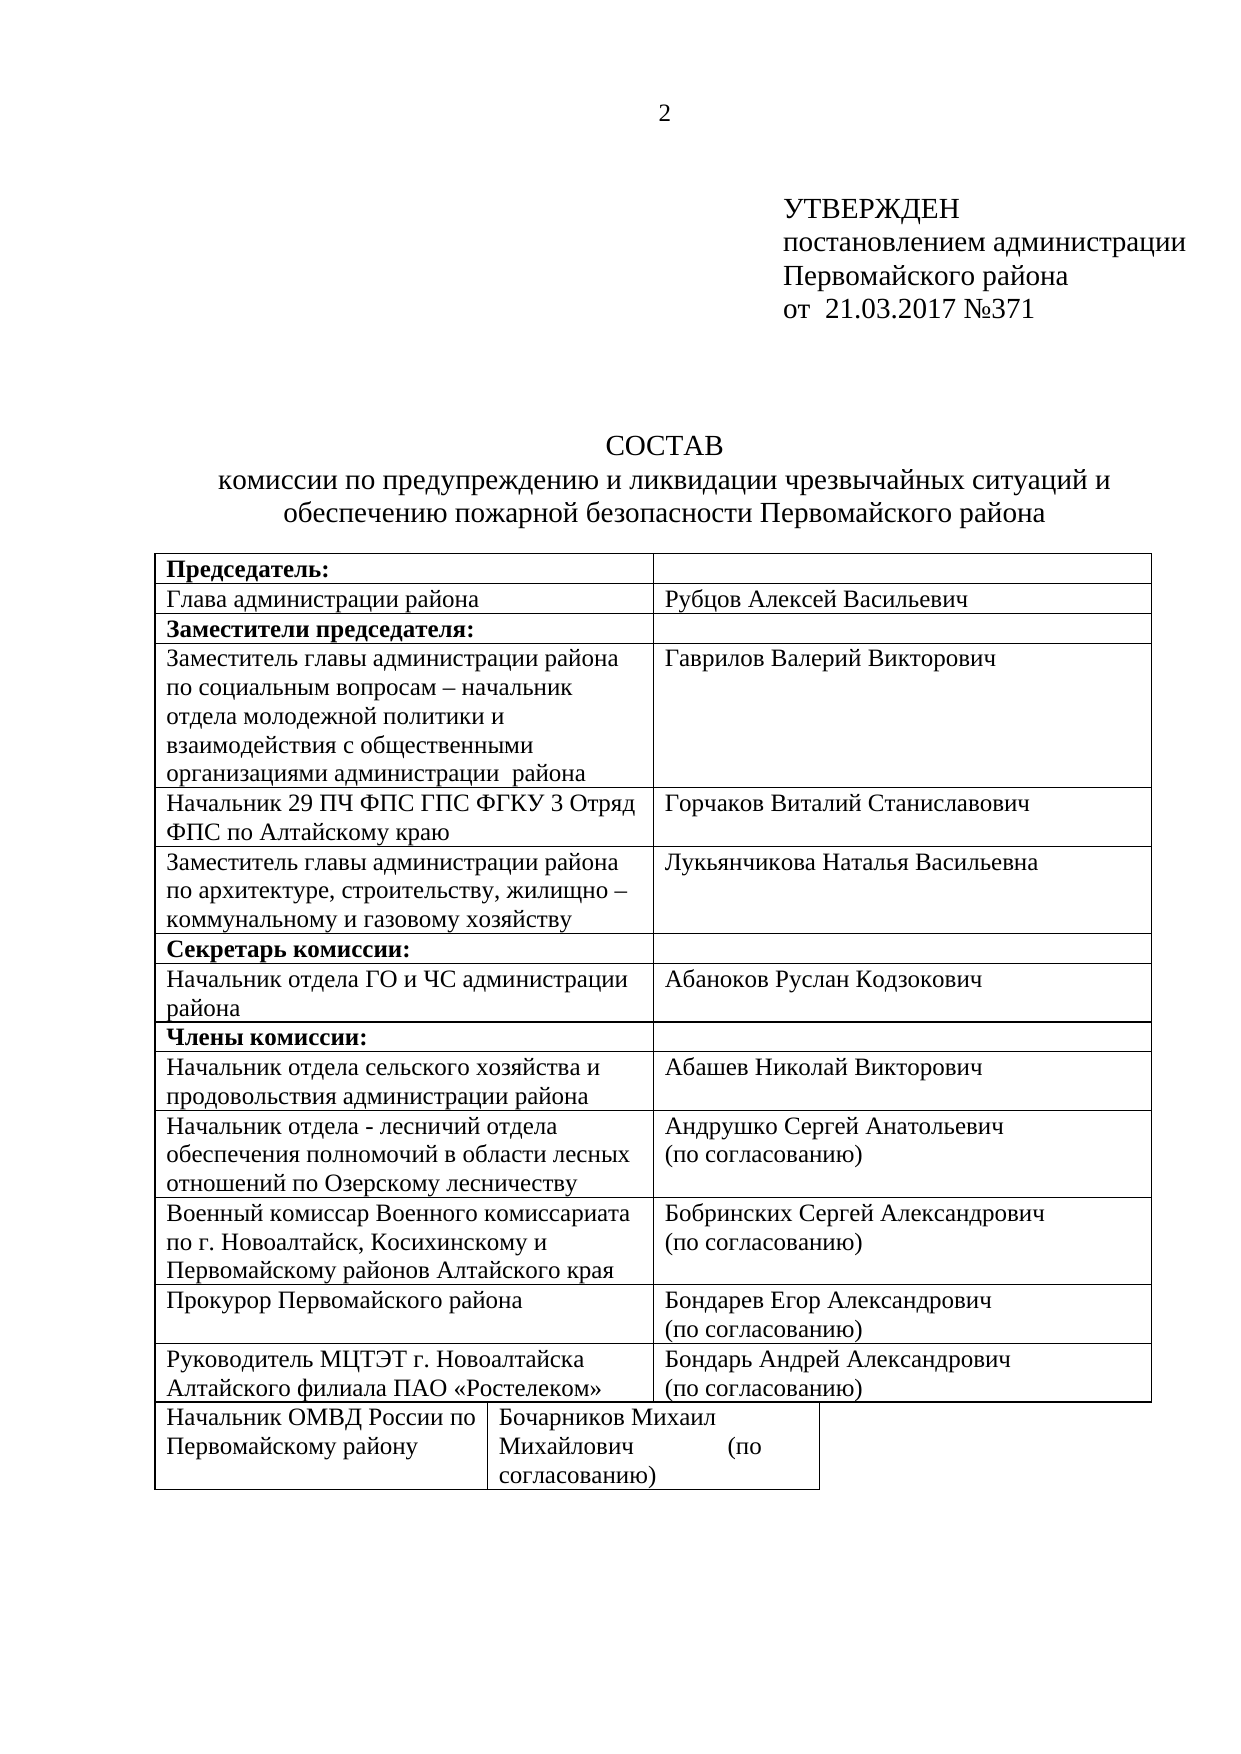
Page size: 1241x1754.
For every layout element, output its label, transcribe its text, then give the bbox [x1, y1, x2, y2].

table_cell Начальник отдела сельского хозяйства и продовольствия администрации района [156, 1052, 653, 1110]
table_cell Заместитель главы администрации района по социальным вопросам – начальник отдела молодежной политики и взаимодействия с общественными организациями администрации района [156, 644, 653, 787]
text комиссии по предупреждению и ликвидации чрезвычайных ситуаций и обеспечению пожарной безопасности Первомайского района [177, 462, 1152, 553]
table_cell Руководитель МЦТЭТ г. Новоалтайска Алтайского филиала ПАО «Ростелеком» [156, 1344, 653, 1401]
table_cell [654, 614, 1151, 642]
table_cell Начальник отдела ГО и ЧС администрации района [156, 964, 653, 1021]
table_cell Лукьянчикова Наталья Васильевна [654, 847, 1151, 933]
table_cell Заместители председателя: [156, 614, 653, 642]
table_cell Бондарь Андрей Александрович (по согласованию) [654, 1344, 1151, 1401]
table_cell Начальник 29 ПЧ ФПС ГПС ФГКУ 3 Отряд ФПС по Алтайскому краю [156, 788, 653, 846]
text СОСТАВ [177, 428, 1152, 462]
table_cell Гаврилов Валерий Викторович [654, 644, 1151, 787]
table_cell [654, 934, 1151, 963]
table_cell Секретарь комиссии: [156, 934, 653, 963]
table_header [654, 554, 1151, 583]
table_cell Абаноков Руслан Кодзокович [654, 964, 1151, 1021]
table_cell Андрушко Сергей Анатольевич (по согласованию) [654, 1111, 1151, 1197]
table_cell Члены комиссии: [156, 1023, 653, 1051]
table_cell Военный комиссар Военного комиссариата по г. Новоалтайск, Косихинскому и Первомайскому районов Алтайского края [156, 1198, 653, 1284]
table_cell Прокурор Первомайского района [156, 1285, 653, 1343]
table_cell Глава администрации района [156, 584, 653, 613]
table_cell [654, 1023, 1151, 1051]
table_cell Абашев Николай Викторович [654, 1052, 1151, 1110]
table_cell Бобринских Сергей Александрович (по согласованию) [654, 1198, 1151, 1284]
table_cell Заместитель главы администрации района по архитектуре, строительству, жилищно – коммунальному и газовому хозяйству [156, 847, 653, 933]
table_cell Начальник отдела - лесничий отдела обеспечения полномочий в области лесных отношений по Озерскому лесничеству [156, 1111, 653, 1197]
table_cell Начальник ОМВД России по Первомайскому району [156, 1403, 487, 1489]
table_cell Бочарников Михаил Михайлович (по согласованию) [488, 1403, 819, 1489]
table_cell Горчаков Виталий Станиславович [654, 788, 1151, 846]
table_cell Рубцов Алексей Васильевич [654, 584, 1151, 613]
table_cell Бондарев Егор Александрович (по согласованию) [654, 1285, 1151, 1343]
table_header Председатель: [156, 554, 653, 583]
